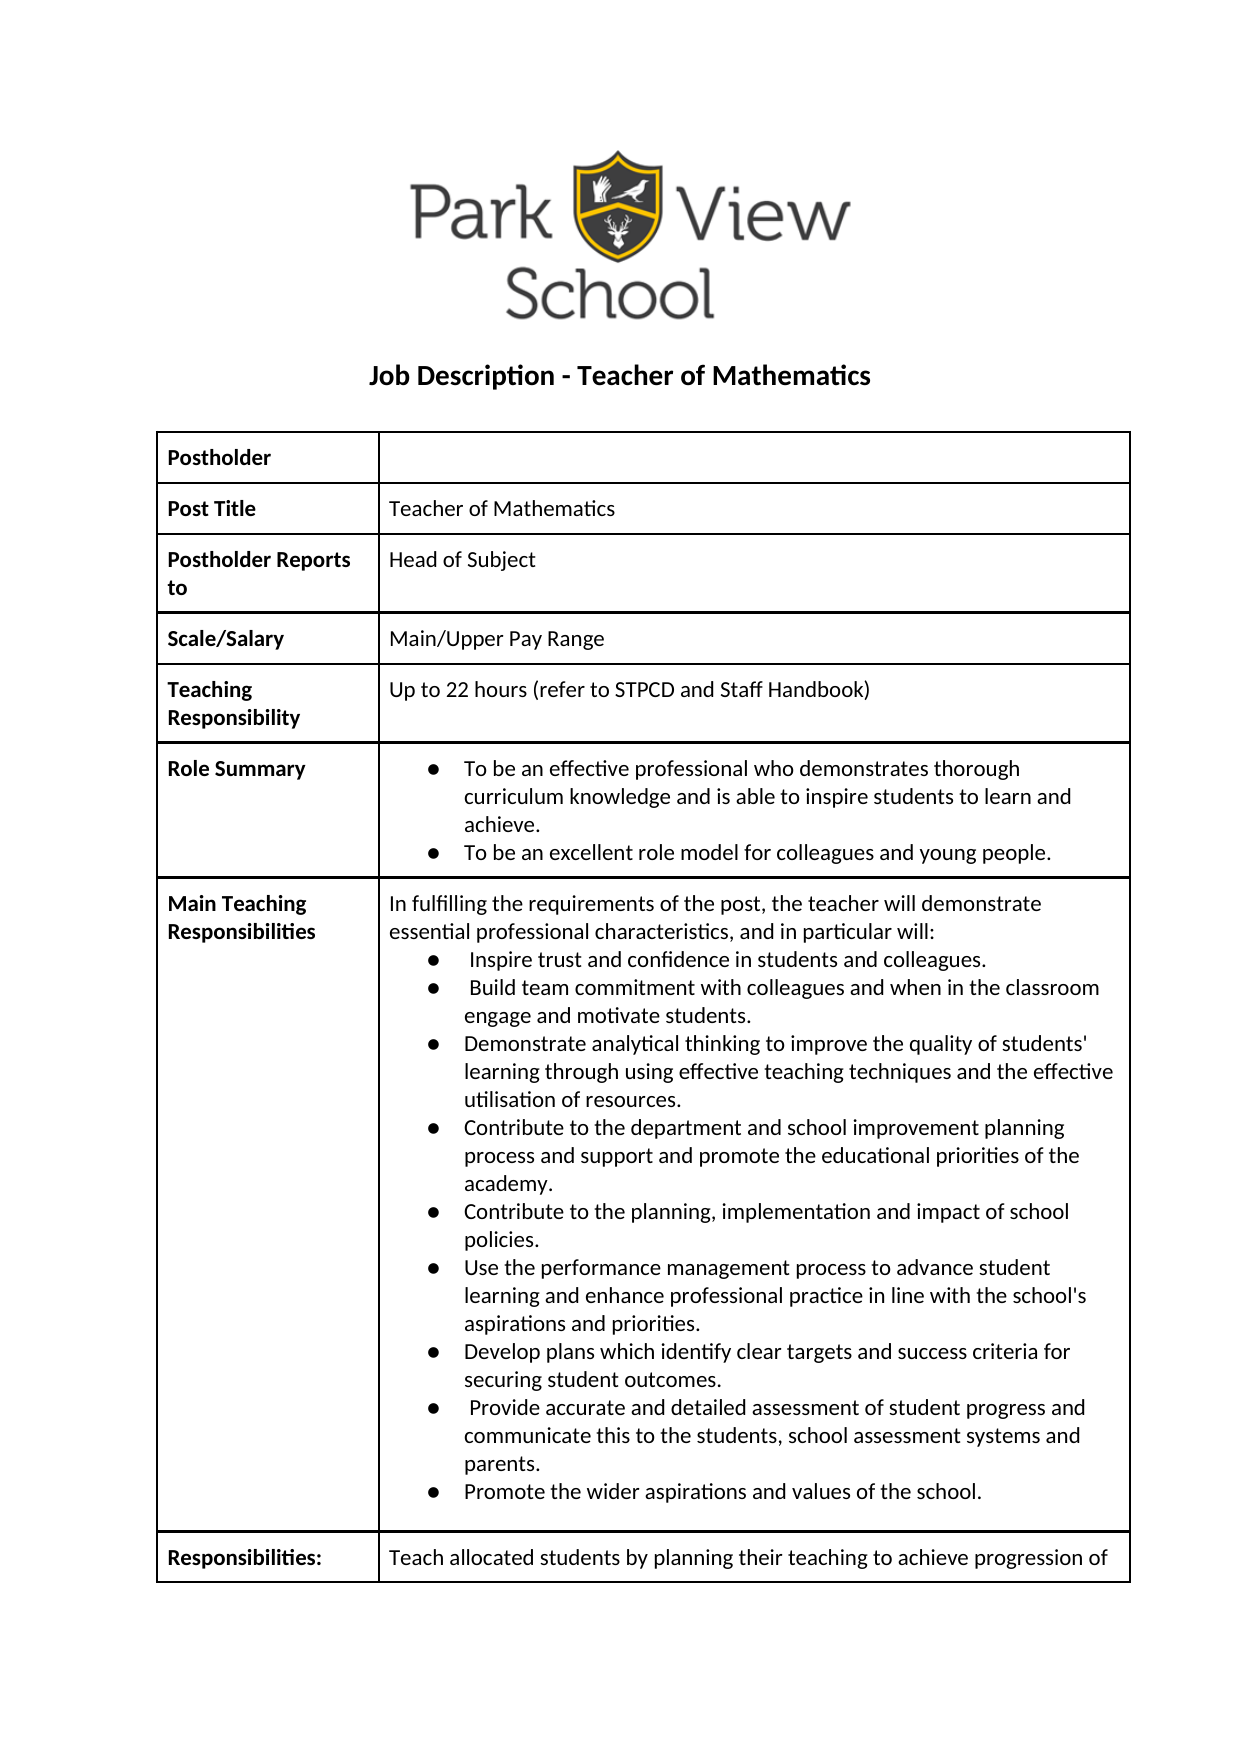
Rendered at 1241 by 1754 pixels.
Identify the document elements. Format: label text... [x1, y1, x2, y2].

table_cell Scale/Salary [158, 614, 378, 662]
table_cell To be an effective professional who demonstrates thorough curriculum knowledge and is able to inspire students to learn and achieve. To be an excellent role model for colleagues and young people. [380, 744, 1129, 876]
table_header [380, 433, 1129, 482]
table_cell Up to 22 hours (refer to STPCD and Staff Handbook) [380, 665, 1129, 741]
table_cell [380, 1533, 1129, 1581]
picture [404, 150, 853, 324]
table_cell Teaching Responsibility [158, 665, 378, 741]
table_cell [158, 1533, 378, 1581]
table_cell Head of Subject [380, 535, 1129, 611]
table_cell Main/Upper Pay Range [380, 614, 1129, 662]
text Job Description - Teacher of Mathematics [150, 357, 1090, 393]
table_header Postholder [158, 433, 378, 482]
table_cell Post Title [158, 484, 378, 532]
table_cell Main Teaching Responsibilities [158, 879, 378, 1530]
table_cell In fulfilling the requirements of the post, the teacher will demonstrate essential professional characteristics, and in particular will: Inspire trust and confidence in students and colleagues. Build team commitment with colleagues and when in the classroom engage and motivate students. Demonstrate analytical thinking to improve the quality of students' learning through using effective teaching techniques and the effective utilisation of resources. Contribute to the department and school improvement planning process and support and promote the educational priorities of the academy. Contribute to the planning, implementation and impact of school policies. Use the performance management process to advance student learning and enhance professional practice in line with the school's aspirations and priorities. Develop plans which identify clear targets and success criteria for securing student outcomes. Provide accurate and detailed assessment of student progress and communicate this to the students, school assessment systems and parents. Promote the wider aspirations and values of the school. [380, 879, 1129, 1530]
table_cell Postholder Reports to [158, 535, 378, 611]
table_cell Teacher of Mathematics [380, 484, 1129, 532]
table_cell Role Summary [158, 744, 378, 876]
